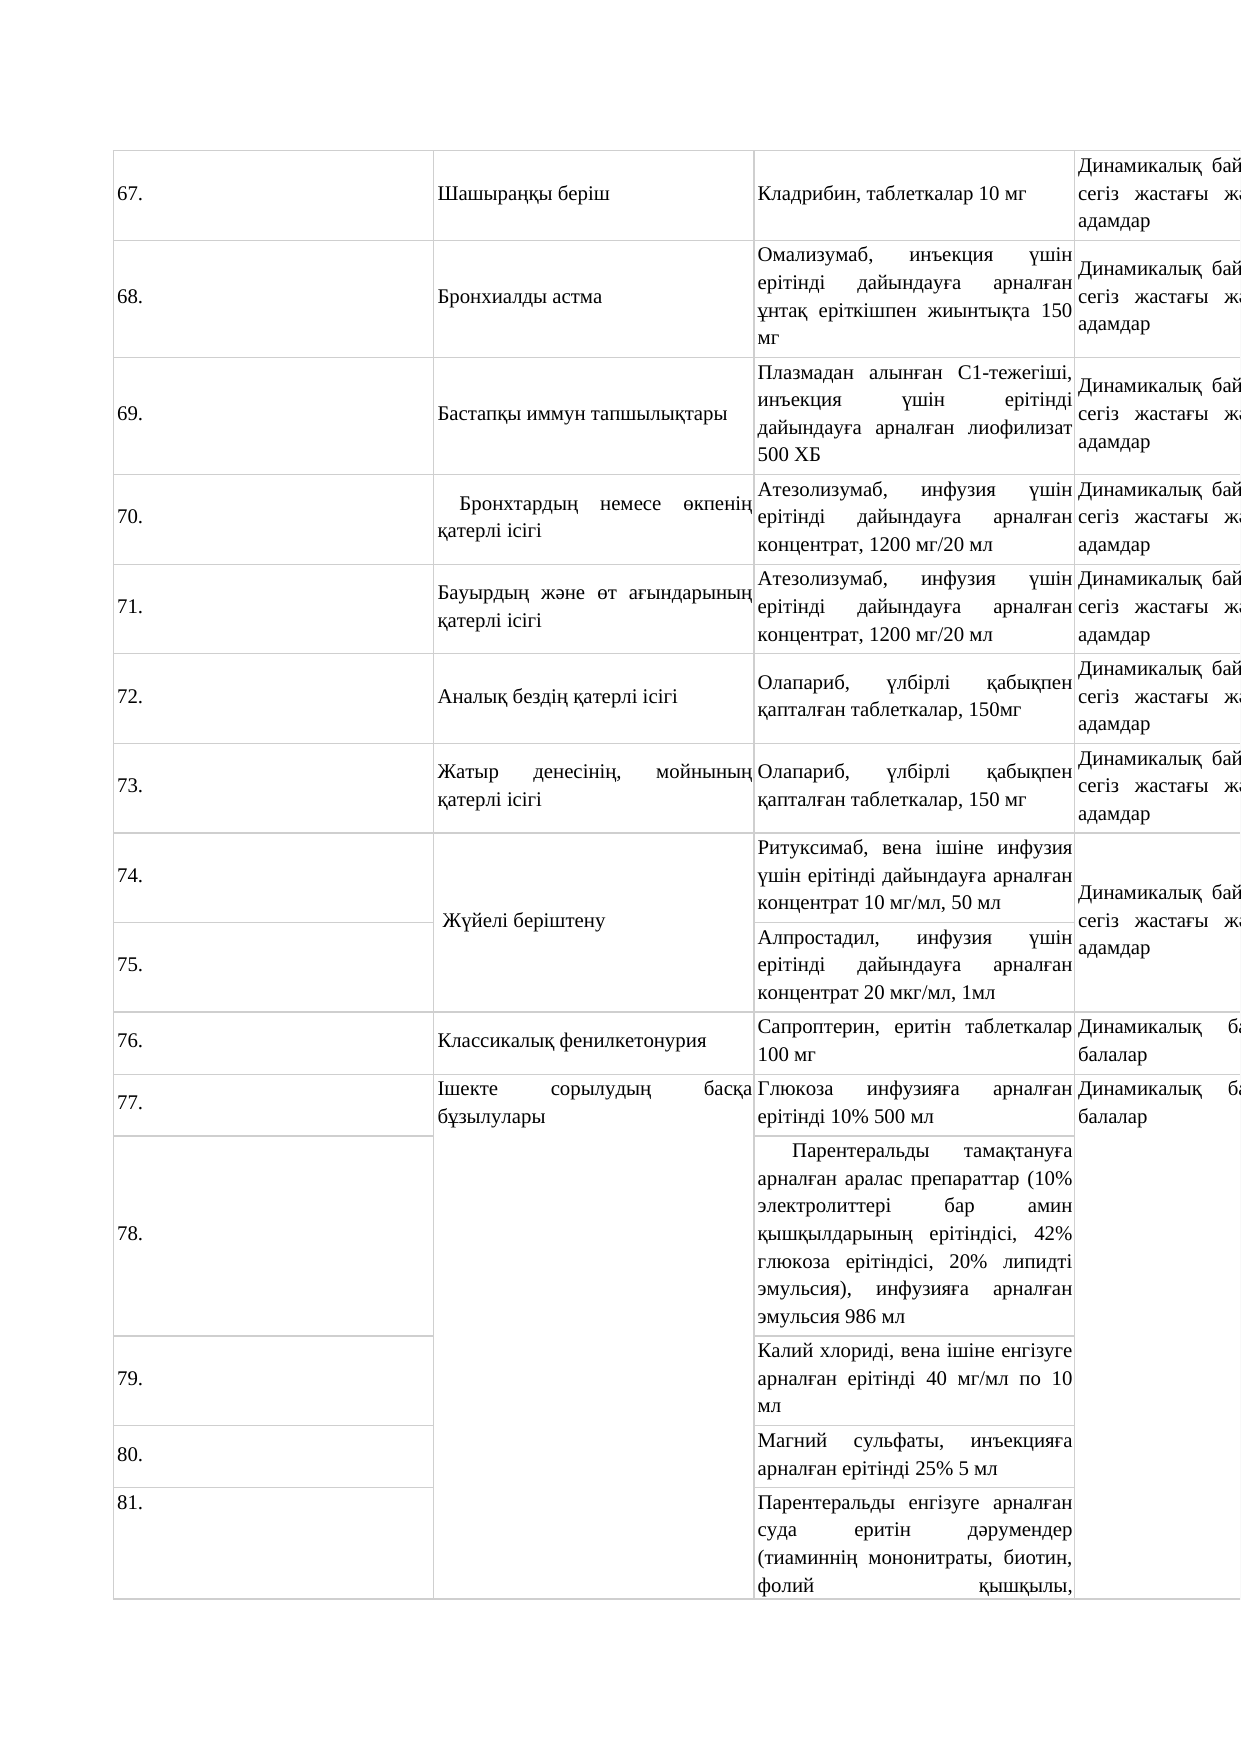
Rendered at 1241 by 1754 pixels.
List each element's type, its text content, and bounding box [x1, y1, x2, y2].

table_cell Бронхиалды астма [434, 241, 753, 357]
table_cell Магний сульфаты, инъекцияға арналған ерітінді 25% 5 мл [755, 1426, 1074, 1487]
table_cell Динамикалық байқауда тұрған он сегіз жастағы және одан үлкен адамдар [1075, 834, 1240, 1011]
table_cell 71. [114, 565, 433, 653]
table_cell 74. [114, 834, 433, 922]
table_cell 77. [114, 1075, 433, 1135]
table_cell Динамикалық байқауда тұрған он сегіз жастағы және одан үлкен адамдар [1075, 151, 1240, 239]
table_cell Динамикалық байқауда тұрған он сегіз жастағы және одан үлкен адамдар [1075, 475, 1240, 563]
table_cell 73. [114, 744, 433, 832]
table_cell Сапроптерин, еритін таблеткалар 100 мг [755, 1013, 1074, 1073]
table_cell 78. [114, 1137, 433, 1335]
table_cell Жүйелі беріштену [434, 834, 753, 1011]
table_cell Кладрибин, таблеткалар 10 мг [755, 151, 1074, 239]
table_cell Динамикалық байқауда тұрған он сегіз жастағы және одан үлкен адамдар [1075, 565, 1240, 653]
table_cell Аналық бездің қатерлі ісігі [434, 654, 753, 743]
table_cell Классикалық фенилкетонурия [434, 1013, 753, 1073]
table_cell Динамикалық байқауда тұрған он сегіз жастағы және одан үлкен адамдар [1075, 358, 1240, 474]
table_cell Глюкоза инфузияға арналған ерітінді 10% 500 мл [755, 1075, 1074, 1135]
table_cell Плазмадан алынған C1-тежегіші, инъекция үшін ерітінді дайындауға арналған лиофилизат 500 ХБ [755, 358, 1074, 474]
table_cell 69. [114, 358, 433, 474]
table_cell 80. [114, 1426, 433, 1487]
table_cell Атезолизумаб, инфузия үшін ерітінді дайындауға арналған концентрат, 1200 мг/20 мл [755, 565, 1074, 653]
table_cell 81. [114, 1488, 433, 1598]
table_cell Ішекте сорылудың басқа бұзылулары [434, 1075, 753, 1598]
table_cell 75. [114, 923, 433, 1011]
table_cell Динамикалық байқауда тұрған балалар [1075, 1013, 1240, 1073]
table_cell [755, 1488, 1074, 1598]
table_cell 68. [114, 241, 433, 357]
table_cell Динамикалық байқауда тұрған он сегіз жастағы және одан үлкен адамдар [1075, 654, 1240, 743]
table_cell Шашыраңқы беріш [434, 151, 753, 239]
table_cell Динамикалық байқауда тұрған он сегіз жастағы және одан үлкен адамдар [1075, 744, 1240, 832]
table_cell Бастапқы иммун тапшылықтары [434, 358, 753, 474]
table_cell 76. [114, 1013, 433, 1073]
table_cell Парентеральды тамақтануға арналған аралас препараттар (10% электролиттері бар амин қышқылдарының ерітіндісі, 42% глюкоза ерітіндісі, 20% липидті эмульсия), инфузияға арналған эмульсия 986 мл [755, 1137, 1074, 1335]
table_cell Динамикалық байқауда тұрған он сегіз жастағы және одан үлкен адамдар [1075, 241, 1240, 357]
table_cell Жатыр денесінің, мойнының қатерлі ісігі [434, 744, 753, 832]
table_cell Бауырдың және өт ағындарының қатерлі ісігі [434, 565, 753, 653]
table_cell Динамикалық байқауда тұрған балалар [1075, 1075, 1240, 1598]
table_cell Олапариб, үлбірлі қабықпен қапталған таблеткалар, 150 мг [755, 744, 1074, 832]
table_cell Ритуксимаб, вена ішіне инфузия үшін ерітінді дайындауға арналған концентрат 10 мг/мл, 50 мл [755, 834, 1074, 922]
table_cell 72. [114, 654, 433, 743]
table_cell Бронхтардың немесе өкпенің қатерлі ісігі [434, 475, 753, 563]
table_cell Алпростадил, инфузия үшін ерітінді дайындауға арналған концентрат 20 мкг/мл, 1мл [755, 923, 1074, 1011]
table_cell 70. [114, 475, 433, 563]
table_cell Атезолизумаб, инфузия үшін ерітінді дайындауға арналған концентрат, 1200 мг/20 мл [755, 475, 1074, 563]
table_cell Омализумаб, инъекция үшін ерітінді дайындауға арналған ұнтақ еріткішпен жиынтықта 150 мг [755, 241, 1074, 357]
table_cell Калий хлориді, вена ішіне енгізуге арналған ерітінді 40 мг/мл по 10 мл [755, 1337, 1074, 1425]
table_cell 79. [114, 1337, 433, 1425]
table_cell 67. [114, 151, 433, 239]
table_cell Олапариб, үлбірлі қабықпен қапталған таблеткалар, 150мг [755, 654, 1074, 743]
